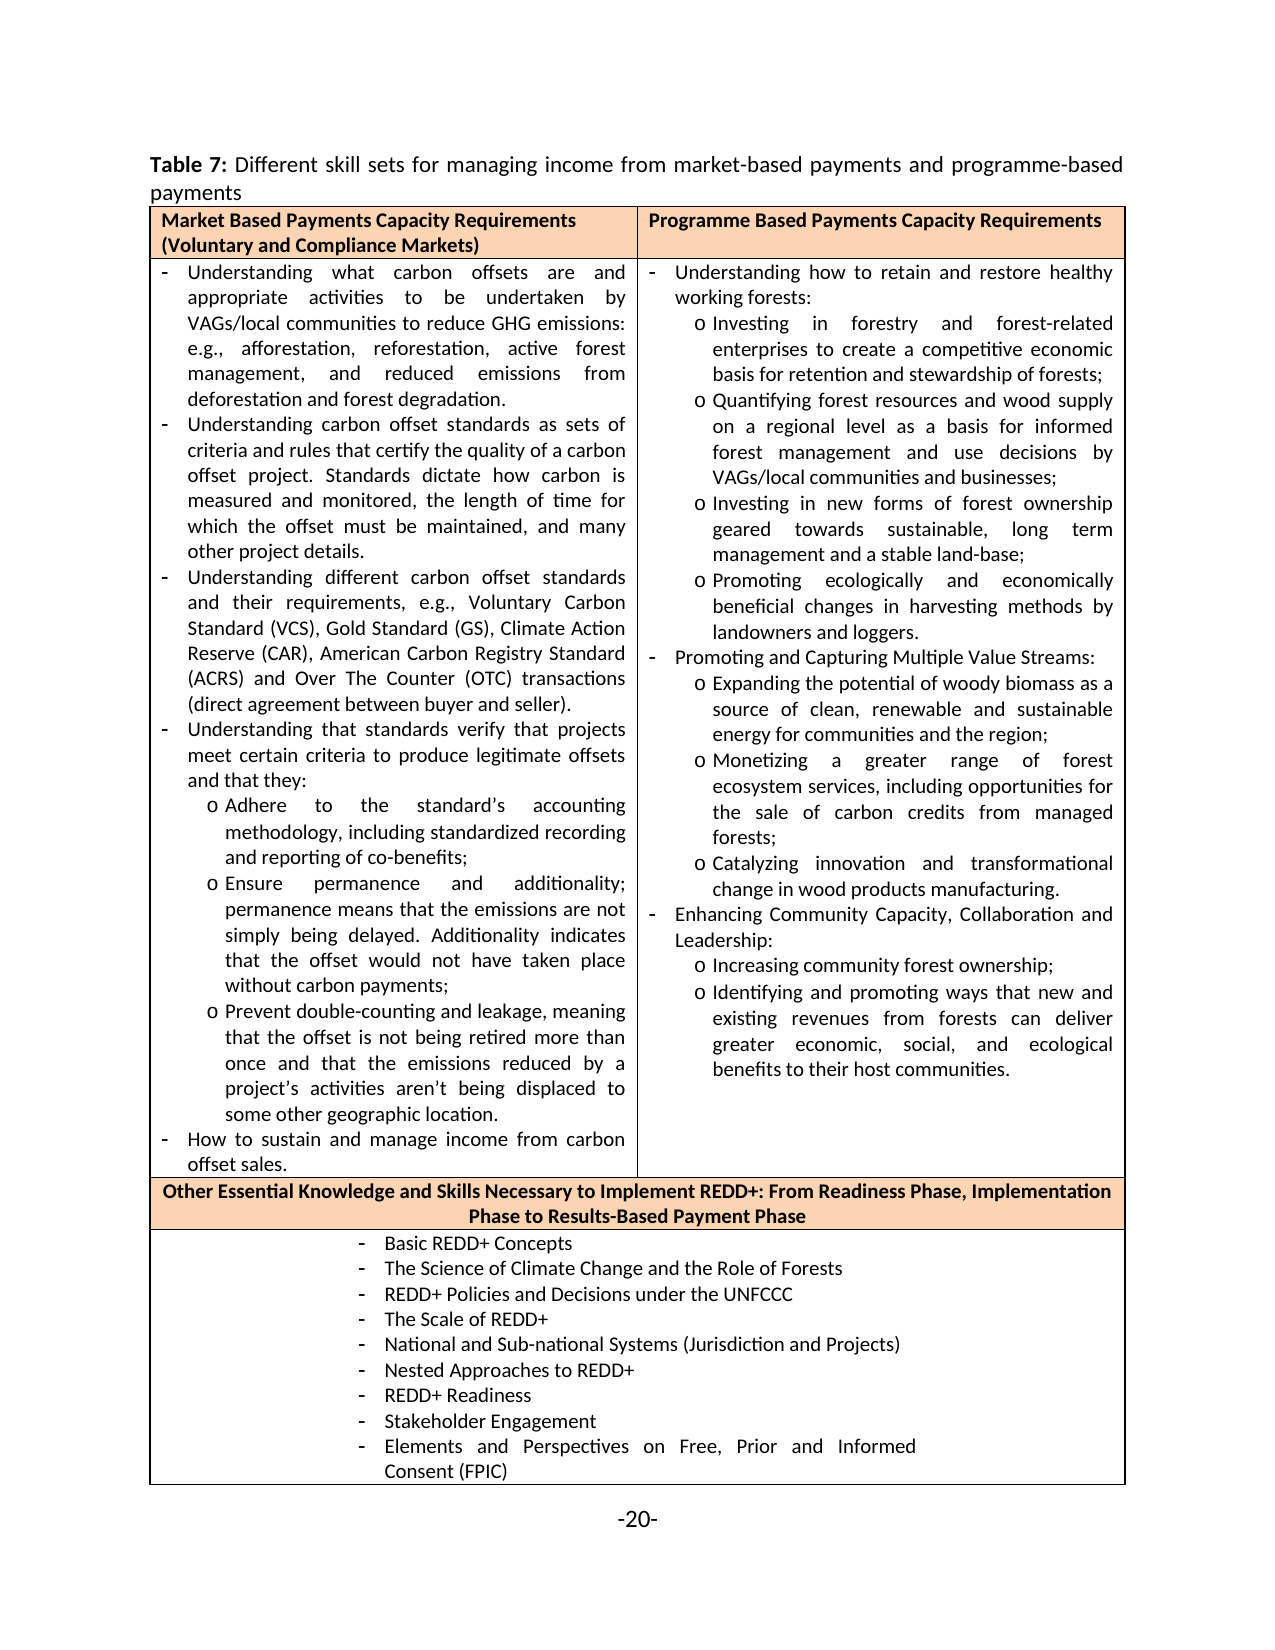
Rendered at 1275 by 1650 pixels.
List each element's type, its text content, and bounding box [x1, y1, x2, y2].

table_cell Understanding how to retain and restore healthy working forests: Investing in forestry and forest-related enterprises to create a competitive economic basis for retention and stewardship of forests; Quantifying forest resources and wood supply on a regional level as a basis for informed forest management and use decisions by VAGs/local communities and businesses; Investing in new forms of forest ownership geared towards sustainable, long term management and a stable land-base; Promoting ecologically and economically beneficial changes in harvesting methods by landowners and loggers. Promoting and Capturing Multiple Value Streams: Expanding the potential of woody biomass as a source of clean, renewable and sustainable energy for communities and the region; Monetizing a greater range of forest ecosystem services, including opportunities for the sale of carbon credits from managed forests; Catalyzing innovation and transformational change in wood products manufacturing. Enhancing Community Capacity, Collaboration and Leadership: Increasing community forest ownership; Identifying and promoting ways that new and existing revenues from forests can deliver greater economic, social, and ecological benefits to their host communities. [638, 259, 1124, 1177]
table_cell Understanding what carbon offsets are and appropriate activities to be undertaken by VAGs/local communities to reduce GHG emissions: e.g., afforestation, reforestation, active forest management, and reduced emissions from deforestation and forest degradation. Understanding carbon offset standards as sets of criteria and rules that certify the quality of a carbon offset project. Standards dictate how carbon is measured and monitored, the length of time for which the offset must be maintained, and many other project details. Understanding different carbon offset standards and their requirements, e.g., Voluntary Carbon Standard (VCS), Gold Standard (GS), Climate Action Reserve (CAR), American Carbon Registry Standard (ACRS) and Over The Counter (OTC) transactions (direct agreement between buyer and seller). Understanding that standards verify that projects meet certain criteria to produce legitimate offsets and that they: Adhere to the standard’s accounting methodology, including standardized recording and reporting of co-benefits; Ensure permanence and additionality; permanence means that the emissions are not simply being delayed. Additionality indicates that the offset would not have taken place without carbon payments; Prevent double-counting and leakage, meaning that the offset is not being retired more than once and that the emissions reduced by a project’s activities aren’t being displaced to some other geographic location. How to sustain and manage income from carbon offset sales. [151, 259, 637, 1177]
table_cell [347, 1230, 928, 1484]
table_header Market Based Payments Capacity Requirements (Voluntary and Compliance Markets) [151, 207, 637, 258]
table_header Programme Based Payments Capacity Requirements [638, 207, 1124, 258]
table_cell [151, 1230, 347, 1484]
table_cell Other Essential Knowledge and Skills Necessary to Implement REDD+: From Readiness Phase, Implementation Phase to Results-Based Payment Phase [151, 1178, 1124, 1229]
text Table 7: Different skill sets for managing income from market-based payments and programme-based payments [150, 150, 1125, 206]
table_cell [928, 1230, 1124, 1484]
